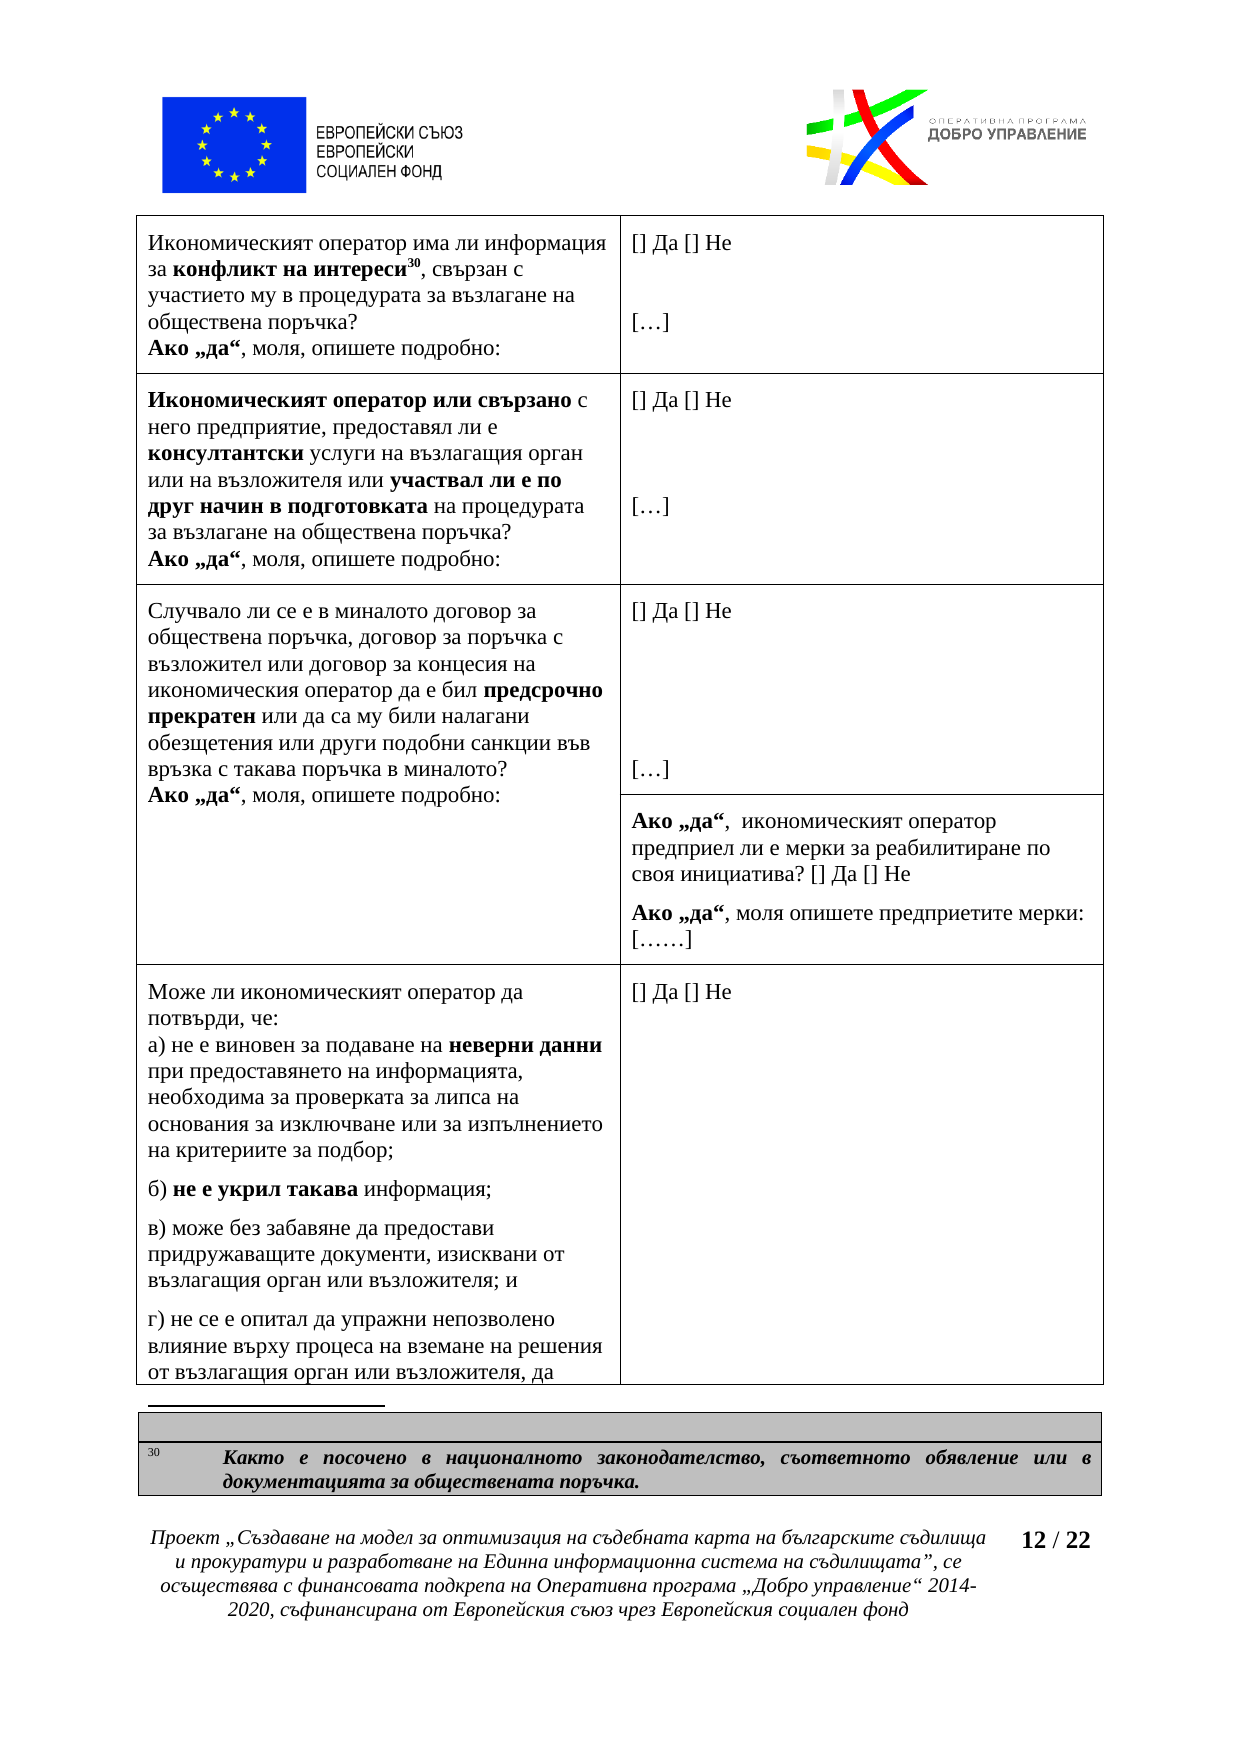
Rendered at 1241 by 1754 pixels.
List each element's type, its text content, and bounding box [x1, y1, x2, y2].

table_cell Икономическият оператор или свързано с него предприятие, предоставял ли е консултантски услуги на възлагащия орган или на възложителя или участвал ли е по друг начин в подготовката на процедурата за възлагане на обществена поръчка? Ако „да“, моля, опишете подробно: [137, 374, 620, 583]
table_cell [] Да [] Не […] [621, 216, 1103, 373]
table_cell [] Да [] Не [621, 965, 1103, 1384]
table_cell [] Да [] Не […] [621, 374, 1103, 583]
picture [148, 86, 492, 206]
table_cell Ако „да“, икономическият оператор предприел ли е мерки за реабилитиране по своя инициатива? [] Да [] Не Ако „да“, моля опишете предприетите мерки: [……] [621, 795, 1103, 964]
table_cell [] Да [] Не […] [621, 585, 1103, 794]
table_cell Икономическият оператор има ли информация за конфликт на интереси, свързан с участието му в процедурата за възлагане на обществена поръчка? Ако „да“, моля, опишете подробно: [137, 216, 620, 373]
picture [782, 73, 1093, 203]
table_cell Случвало ли се е в миналото договор за обществена поръчка, договор за поръчка с възложител или договор за концесия на икономическия оператор да е бил предсрочно прекратен или да са му били налагани обезщетения или други подобни санкции във връзка с такава поръчка в миналото? Ако „да“, моля, опишете подробно: [137, 585, 620, 964]
